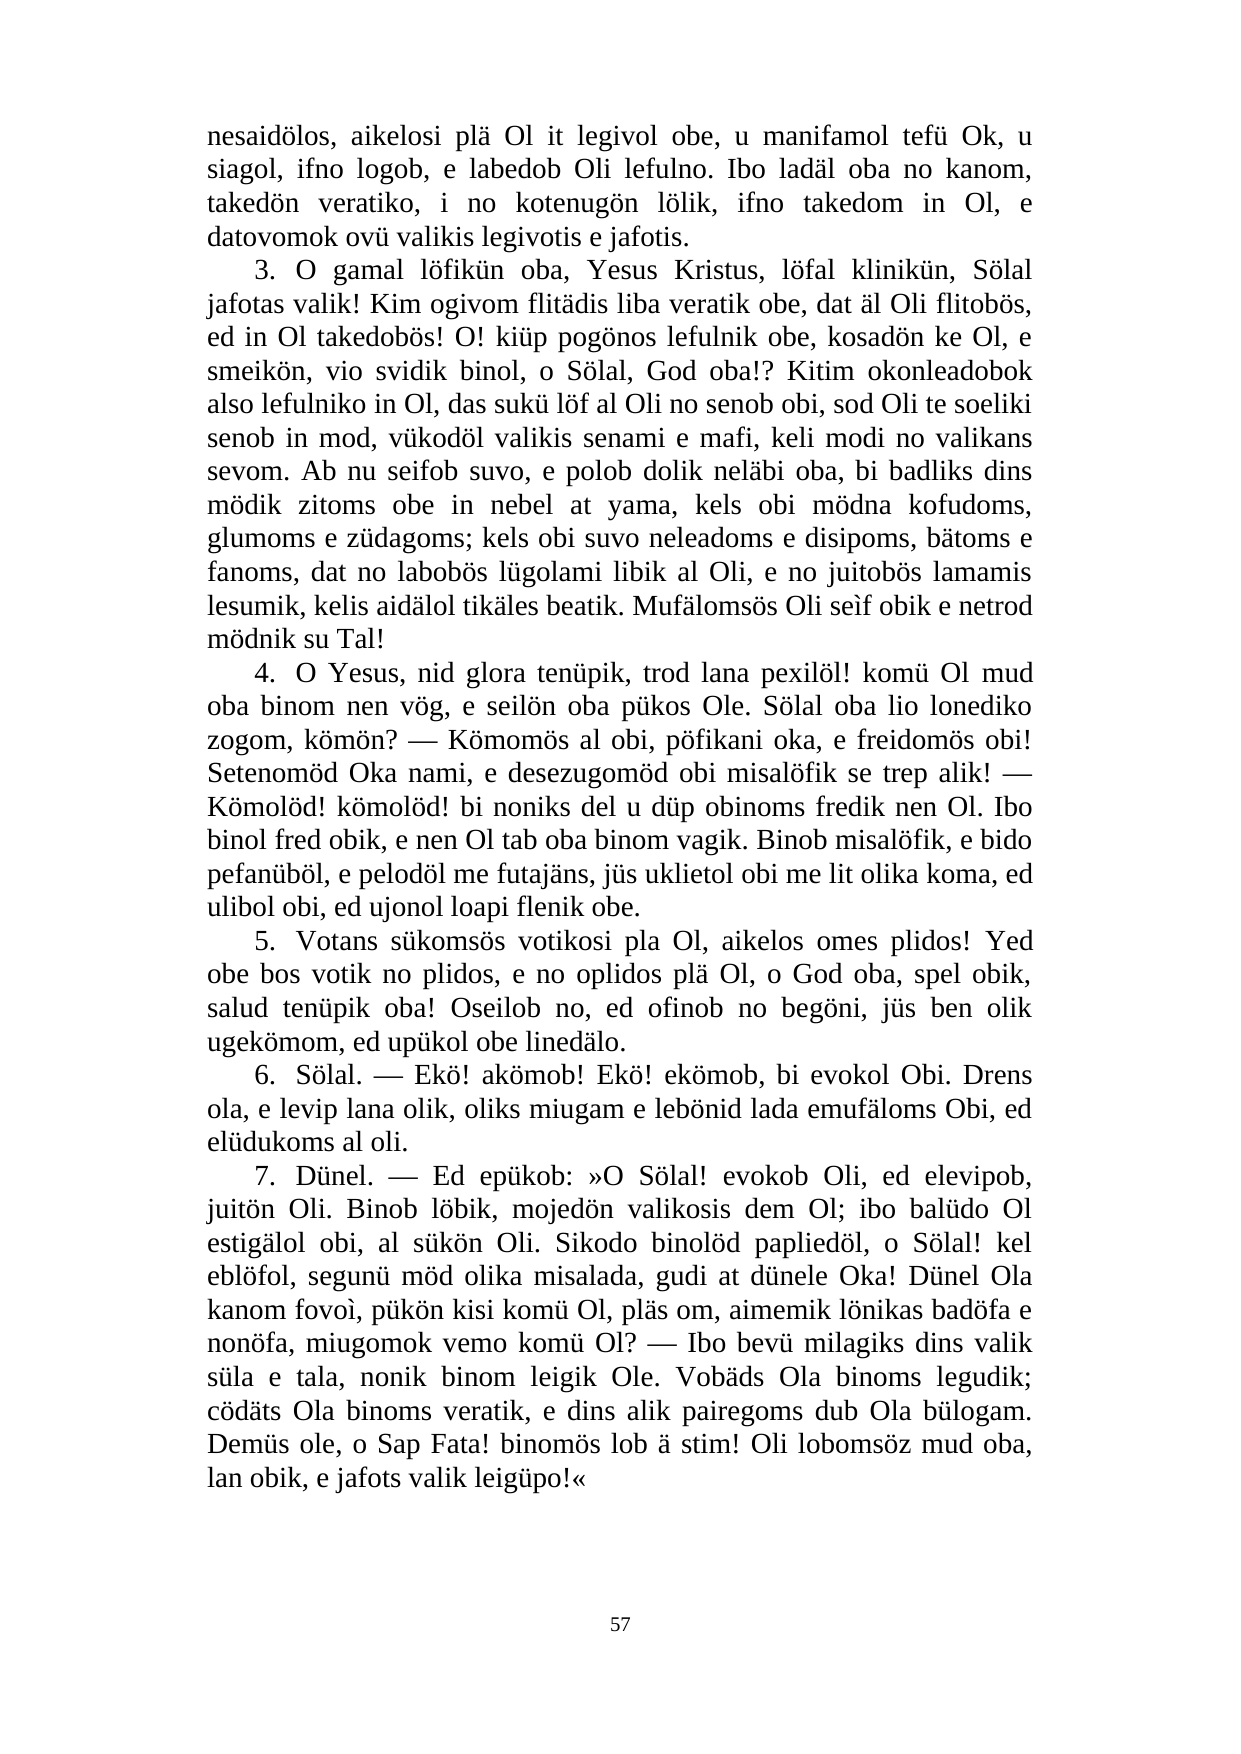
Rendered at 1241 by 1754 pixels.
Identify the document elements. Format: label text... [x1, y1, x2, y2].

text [207, 118, 1033, 252]
text 3. O gamal löfikün oba, Yesus Kristus, löfal klinikün, Sölal jafotas valik! Kim ogivom flitädis liba veratik obe, dat äl Oli flitobös, ed in Ol takedobös! O! kiüp pogönos lefulnik obe, kosadön ke Ol, e smeikön, vio svidik binol, o Sölal, God oba!? Kitim okonleadobok also lefulniko in Ol, das sukü löf al Oli no senob obi, sod Oli te soeliki senob in mod, vükodöl valikis senami e mafi, keli modi no valikans sevom. Ab nu seifob suvo, e polob dolik neläbi oba, bi badliks dins mödik zitoms obe in nebel at yama, kels obi mödna kofudoms, glumoms e züdagoms; kels obi suvo neleadoms e disipoms, bätoms e fanoms, dat no labobös lügolami libik al Oli, e no juitobös lamamis lesumik, kelis aidälol tikäles beatik. Mufälomsös Oli seìf obik e netrod mödnik su Tal! [207, 252, 1033, 655]
text 5. Votans sükomsös votikosi pla Ol, aikelos omes plidos! Yed obe bos votik no plidos, e no oplidos plä Ol, o God oba, spel obik, salud tenüpik oba! Oseilob no, ed ofinob no begöni, jüs ben olik ugekömom, ed upükol obe linedälo. [207, 923, 1033, 1057]
text 7. Dünel. — Ed epükob: »O Sölal! evokob Oli, ed elevipob, juitön Oli. Binob löbik, mojedön valikosis dem Ol; ibo balüdo Ol estigälol obi, al sükön Oli. Sikodo binolöd papliedöl, o Sölal! kel eblöfol, segunü möd olika misalada, gudi at dünele Oka! Dünel Ola kanom fovoì, pükön kisi komü Ol, pläs om, aimemik lönikas badöfa e nonöfa, miugomok vemo komü Ol? — Ibo bevü milagiks dins valik süla e tala, nonik binom leigik Ole. Vobäds Ola binoms legudik; cödäts Ola binoms veratik, e dins alik pairegoms dub Ola bülogam. Demüs ole, o Sap Fata! binomös lob ä stim! Oli lobomsöz mud oba, lan obik, e jafots valik leigüpo!« [207, 1158, 1033, 1493]
text 6. Sölal. — Ekö! akömob! Ekö! ekömob, bi evokol Obi. Drens ola, e levip lana olik, oliks miugam e lebönid lada emufäloms Obi, ed elüdukoms al oli. [207, 1057, 1033, 1158]
text 4. O Yesus, nid glora tenüpik, trod lana pexilöl! komü Ol mud oba binom nen vög, e seilön oba pükos Ole. Sölal oba lio lonediko zogom, kömön? — Kömomös al obi, pöfikani oka, e freidomös obi! Setenomöd Oka nami, e desezugomöd obi misalöfik se trep alik! — Kömolöd! kömolöd! bi noniks del u düp obinoms fredik nen Ol. Ibo binol fred obik, e nen Ol tab oba binom vagik. Binob misalöfik, e bido pefanüböl, e pelodöl me futajäns, jüs uklietol obi me lit olika koma, ed ulibol obi, ed ujonol loapi flenik obe. [207, 655, 1033, 923]
